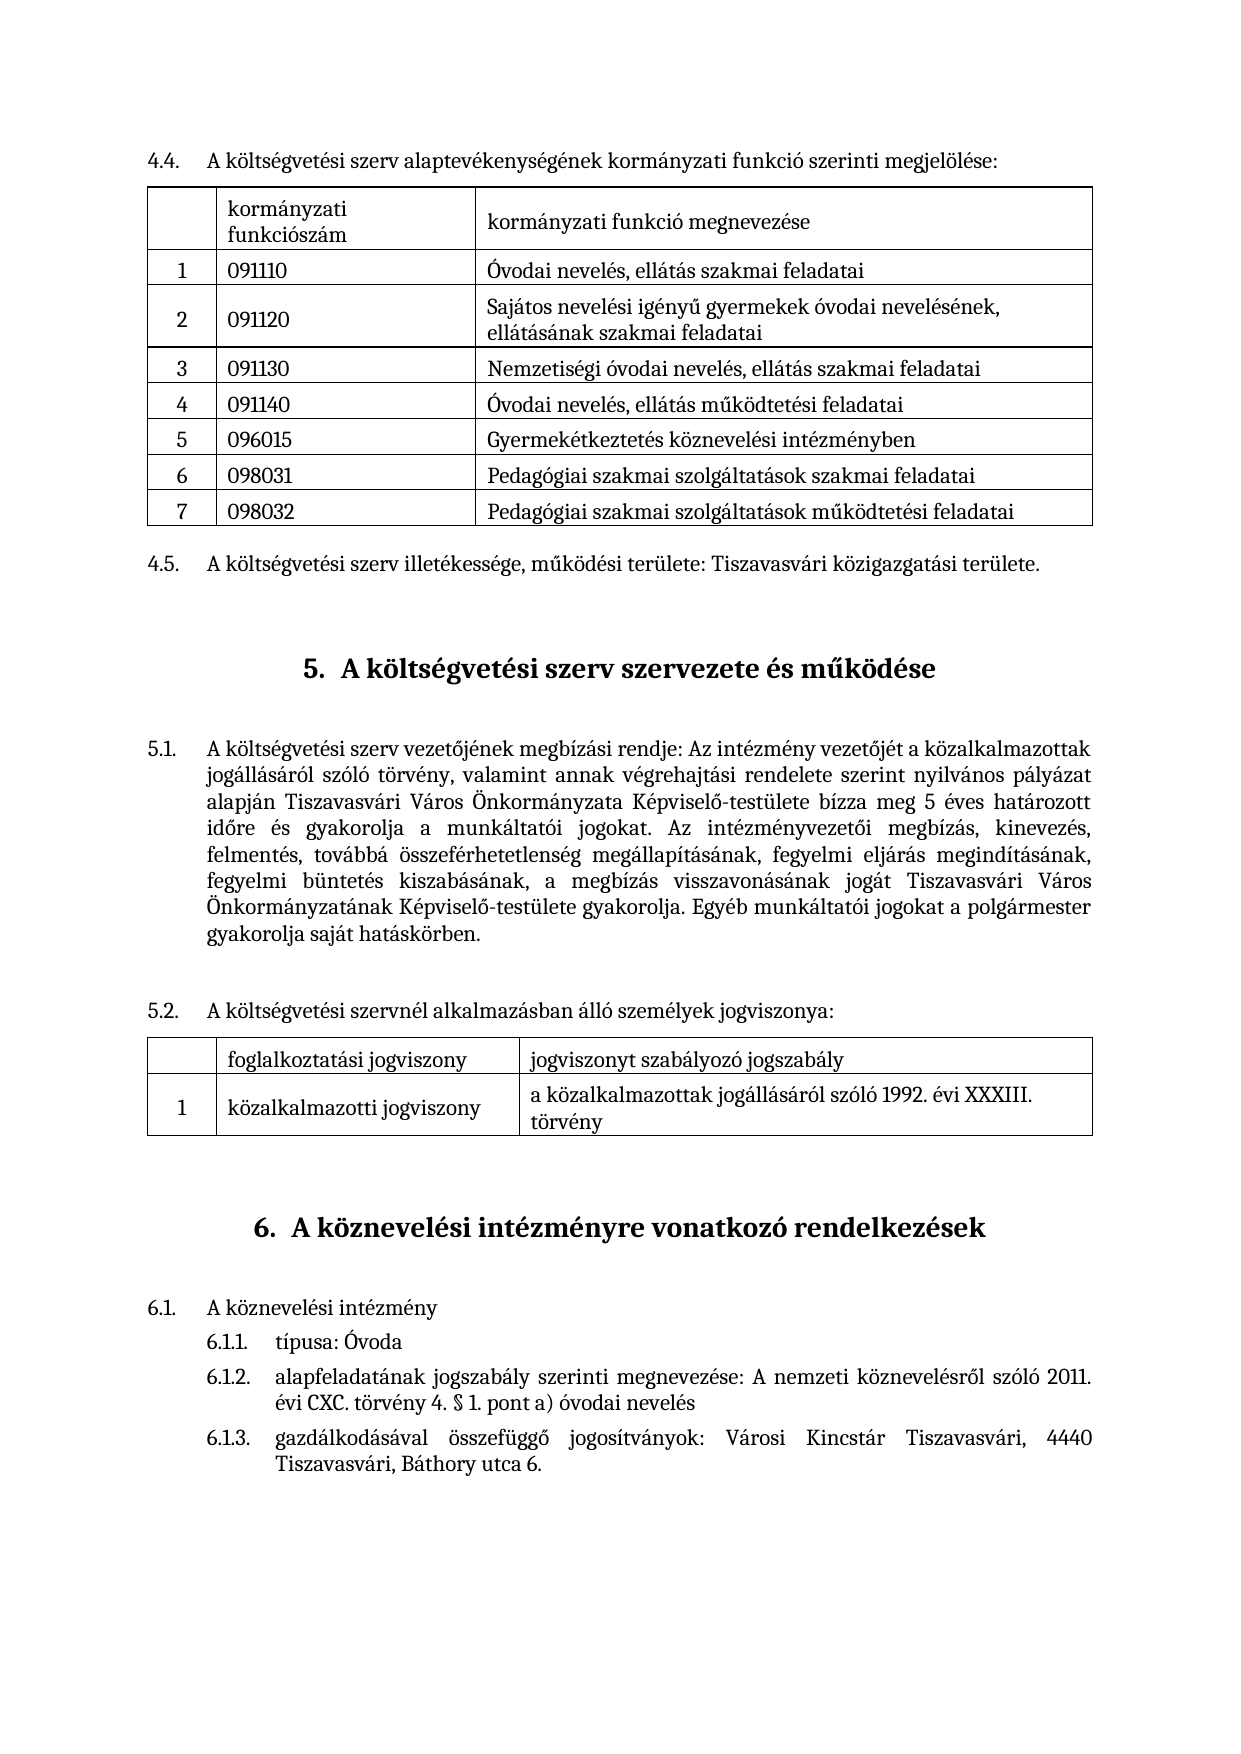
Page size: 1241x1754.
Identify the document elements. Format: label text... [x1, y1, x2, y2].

table_cell 098031 [217, 455, 475, 489]
table_cell 2 [148, 285, 216, 346]
table_cell Nemzetiségi óvodai nevelés, ellátás szakmai feladatai [476, 348, 1092, 382]
table_cell 5 [148, 419, 216, 453]
table_cell 6 [148, 455, 216, 489]
table_cell Óvodai nevelés, ellátás működtetési feladatai [476, 383, 1092, 418]
list A költségvetési szerv alaptevékenységének kormányzati funkció szerinti megjelölése: [148, 148, 1093, 174]
table_cell Gyermekétkeztetés köznevelési intézményben [476, 419, 1092, 453]
table_header kormányzati funkció megnevezése [476, 188, 1092, 248]
table_cell 091130 [217, 348, 475, 382]
table_cell Pedagógiai szakmai szolgáltatások szakmai feladatai [476, 455, 1092, 489]
table_header jogviszonyt szabályozó jogszabály [520, 1038, 1092, 1073]
list A költségvetési szerv illetékessége, működési területe: Tiszavasvári közigazgatási területe. [148, 551, 1093, 577]
table_cell a közalkalmazottak jogállásáról szóló 1992. évi XXXIII. törvény [520, 1074, 1092, 1135]
list gazdálkodásával összefüggő jogosítványok: Városi Kincstár Tiszavasvári, 4440 Tiszavasvári, Báthory utca 6. [207, 1425, 1093, 1477]
table_cell közalkalmazotti jogviszony [217, 1074, 519, 1135]
table_cell 098032 [217, 490, 475, 525]
list A köznevelési intézményre vonatkozó rendelkezések [148, 1211, 1093, 1244]
table_cell 091140 [217, 383, 475, 418]
list A költségvetési szervnél alkalmazásban álló személyek jogviszonya: [148, 998, 1093, 1024]
table_cell 4 [148, 383, 216, 418]
table_cell 7 [148, 490, 216, 525]
table_header [148, 1038, 216, 1073]
table_cell 096015 [217, 419, 475, 453]
table_header [148, 188, 216, 248]
table_cell 091120 [217, 285, 475, 346]
table_cell 1 [148, 250, 216, 284]
list A köznevelési intézmény [148, 1294, 1093, 1321]
list típusa: Óvoda [207, 1329, 1093, 1355]
table_header kormányzati funkciószám [217, 188, 475, 248]
table_cell Sajátos nevelési igényű gyermekek óvodai nevelésének, ellátásának szakmai feladatai [476, 285, 1092, 346]
list A költségvetési szerv szervezete és működése [148, 652, 1093, 686]
table_cell 3 [148, 348, 216, 382]
table_header foglalkoztatási jogviszony [217, 1038, 519, 1073]
table_cell Óvodai nevelés, ellátás szakmai feladatai [476, 250, 1092, 284]
table_cell 091110 [217, 250, 475, 284]
table_cell 1 [148, 1074, 216, 1135]
list A költségvetési szerv vezetőjének megbízási rendje: Az intézmény vezetőjét a közalkalmazottak jogállásáról szóló törvény, valamint annak végrehajtási rendelete szerint nyilvános pályázat alapján Tiszavasvári Város Önkormányzata Képviselő-testülete bízza meg 5 éves határozott időre és gyakorolja a munkáltatói jogokat. Az intézményvezetői megbízás, kinevezés, felmentés, továbbá összeférhetetlenség megállapításának, fegyelmi eljárás megindításának, fegyelmi büntetés kiszabásának, a megbízás visszavonásának jogát Tiszavasvári Város Önkormányzatának Képviselő-testülete gyakorolja. Egyéb munkáltatói jogokat a polgármester gyakorolja saját hatáskörben. [148, 736, 1093, 947]
list alapfeladatának jogszabály szerinti megnevezése: A nemzeti köznevelésről szóló 2011. évi CXC. törvény 4. § 1. pont a) óvodai nevelés [207, 1364, 1093, 1416]
table_cell Pedagógiai szakmai szolgáltatások működtetési feladatai [476, 490, 1092, 525]
